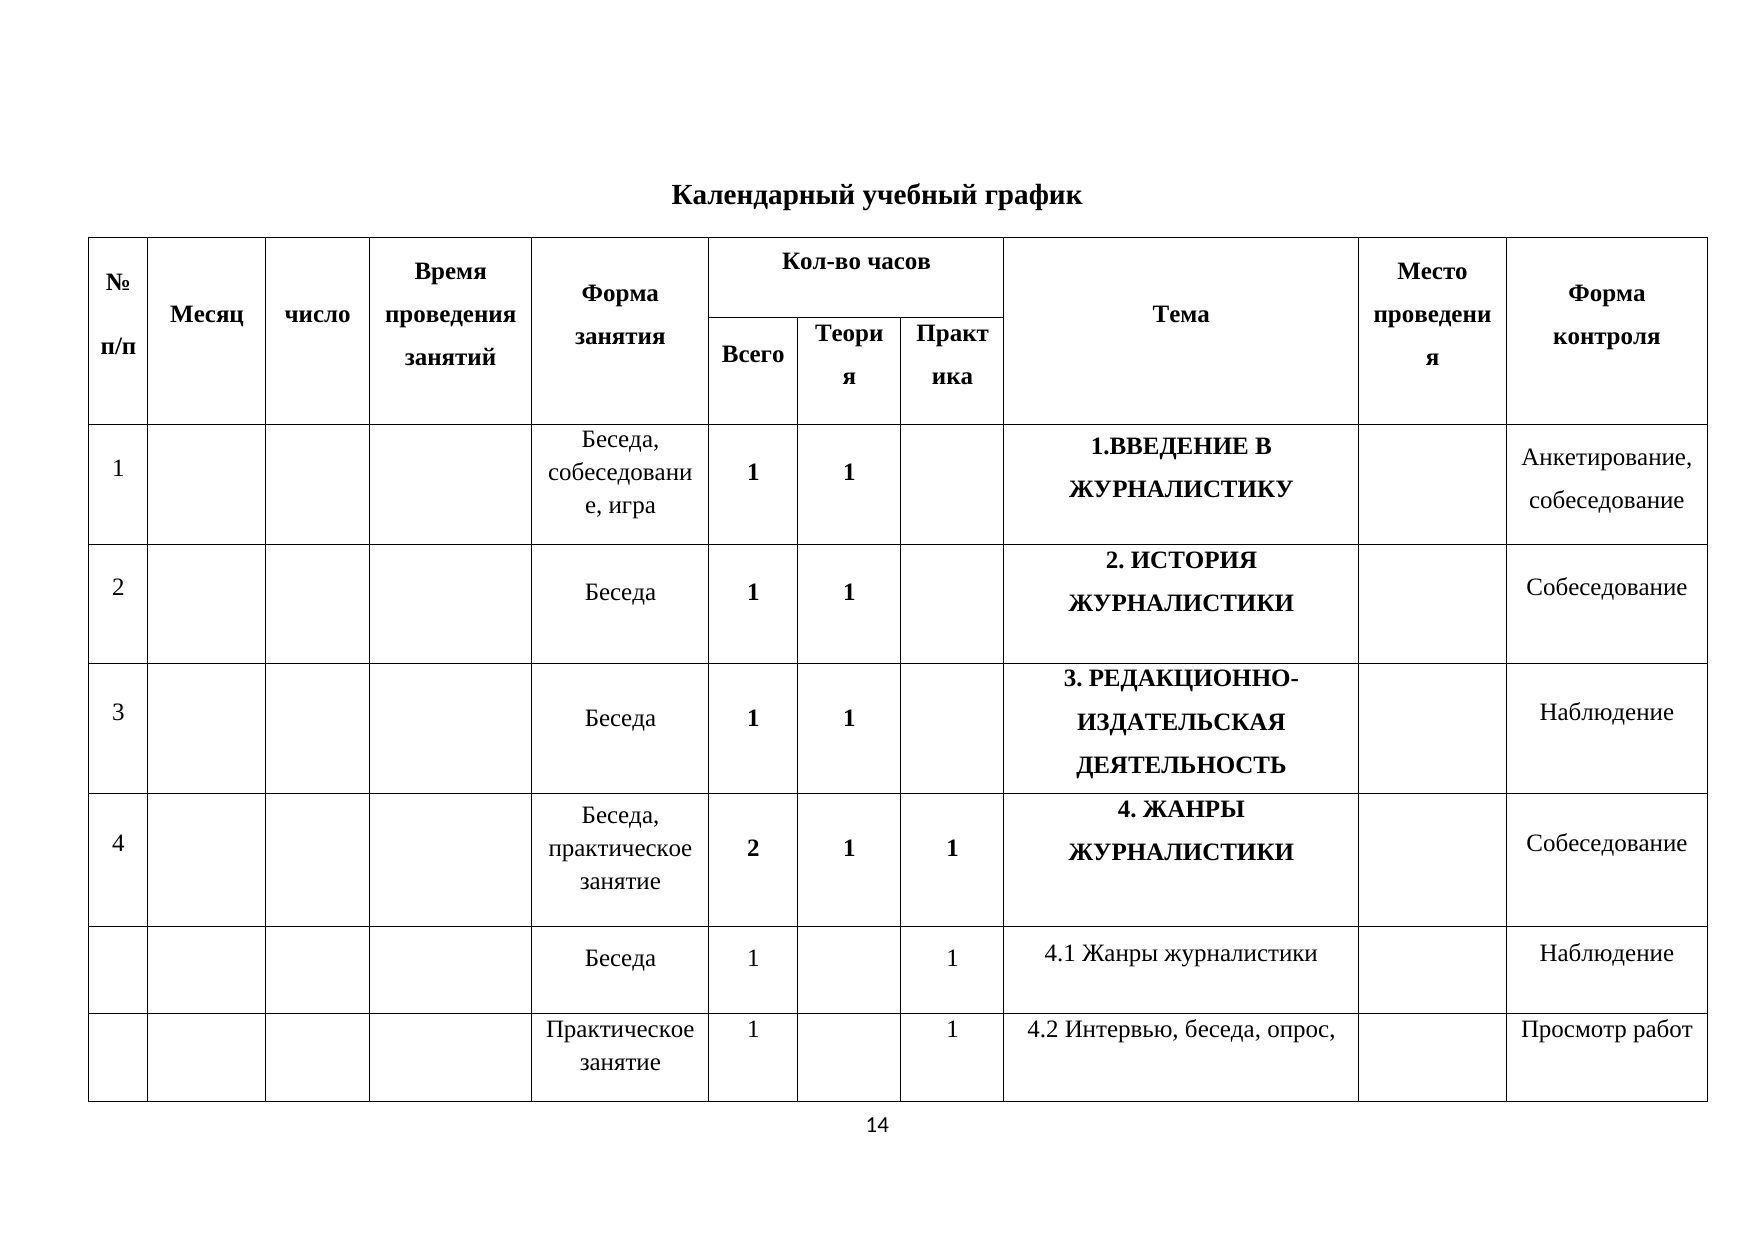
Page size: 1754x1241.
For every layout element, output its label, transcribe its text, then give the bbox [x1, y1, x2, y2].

table_cell Анкетирование, собеседование [1507, 425, 1707, 544]
table_cell 1 [709, 1014, 797, 1101]
table_cell [798, 1014, 900, 1101]
table_cell Всего [709, 318, 797, 423]
table_header Кол-во часов [709, 238, 1003, 317]
table_cell [370, 1014, 531, 1101]
table_cell 1 [709, 545, 797, 662]
table_cell Беседа [532, 664, 708, 793]
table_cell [1004, 1014, 1358, 1101]
table_cell 2 [709, 794, 797, 926]
table_cell [798, 927, 900, 1013]
table_cell 3. РЕДАКЦИОННО-ИЗДАТЕЛЬСКАЯ ДЕЯТЕЛЬНОСТЬ [1004, 664, 1358, 793]
table_cell [1359, 794, 1506, 926]
table_cell 3 [89, 664, 147, 793]
table_cell 1.ВВЕДЕНИЕ В ЖУРНАЛИСТИКУ [1004, 425, 1358, 544]
table_cell Беседа [532, 927, 708, 1013]
table_cell 4 [89, 794, 147, 926]
table_cell 1 [798, 425, 900, 544]
table_cell [370, 927, 531, 1013]
table_cell [266, 927, 369, 1013]
table_cell [148, 664, 265, 793]
table_cell [901, 664, 1003, 793]
table_cell 4. ЖАНРЫ ЖУРНАЛИСТИКИ [1004, 794, 1358, 926]
table_cell [266, 1014, 369, 1101]
table_cell [266, 794, 369, 926]
table_cell Беседа [532, 545, 708, 662]
table_cell [148, 1014, 265, 1101]
table_cell 1 [709, 927, 797, 1013]
table_cell 1 [901, 1014, 1003, 1101]
table_cell [89, 1014, 147, 1101]
table_cell [370, 794, 531, 926]
table_header Месяц [148, 238, 265, 423]
table_cell [370, 425, 531, 544]
table_cell [1359, 1014, 1506, 1101]
table_cell [266, 545, 369, 662]
table_header № п/п [89, 238, 147, 423]
table_cell Практика [901, 318, 1003, 423]
table_cell [148, 927, 265, 1013]
table_header Место проведения [1359, 238, 1506, 423]
table_cell 1 [901, 794, 1003, 926]
table_cell Наблюдение [1507, 664, 1707, 793]
table_cell [266, 664, 369, 793]
table_cell 1 [89, 425, 147, 544]
table_header Тема [1004, 238, 1358, 423]
table_cell [266, 425, 369, 544]
table_cell [1359, 927, 1506, 1013]
text Календарный учебный график [118, 177, 1636, 211]
table_cell [148, 425, 265, 544]
table_cell [1359, 425, 1506, 544]
table_cell Теория [798, 318, 900, 423]
table_cell [1359, 545, 1506, 662]
table_cell [148, 545, 265, 662]
table_cell 1 [798, 664, 900, 793]
table_header число [266, 238, 369, 423]
table_cell [370, 545, 531, 662]
table_cell Беседа, собеседование, игра [532, 425, 708, 544]
table_cell 4.1 Жанры журналистики [1004, 927, 1358, 1013]
table_cell 2 [89, 545, 147, 662]
table_cell Наблюдение [1507, 927, 1707, 1013]
table_cell 1 [798, 545, 900, 662]
table_cell 2. ИСТОРИЯ ЖУРНАЛИСТИКИ [1004, 545, 1358, 662]
table_cell 1 [709, 664, 797, 793]
table_cell Просмотр работ [1507, 1014, 1707, 1101]
table_cell 1 [709, 425, 797, 544]
table_cell Собеседование [1507, 545, 1707, 662]
table_cell [89, 927, 147, 1013]
table_header Форма контроля [1507, 238, 1707, 423]
table_cell [1359, 664, 1506, 793]
table_cell Собеседование [1507, 794, 1707, 926]
table_cell [901, 425, 1003, 544]
table_cell [370, 664, 531, 793]
table_cell Беседа, практическое занятие [532, 794, 708, 926]
table_cell [901, 545, 1003, 662]
table_header Время проведения занятий [370, 238, 531, 423]
table_cell 1 [901, 927, 1003, 1013]
table_cell [148, 794, 265, 926]
table_header Форма занятия [532, 238, 708, 423]
table_cell 1 [798, 794, 900, 926]
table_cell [532, 1014, 708, 1101]
